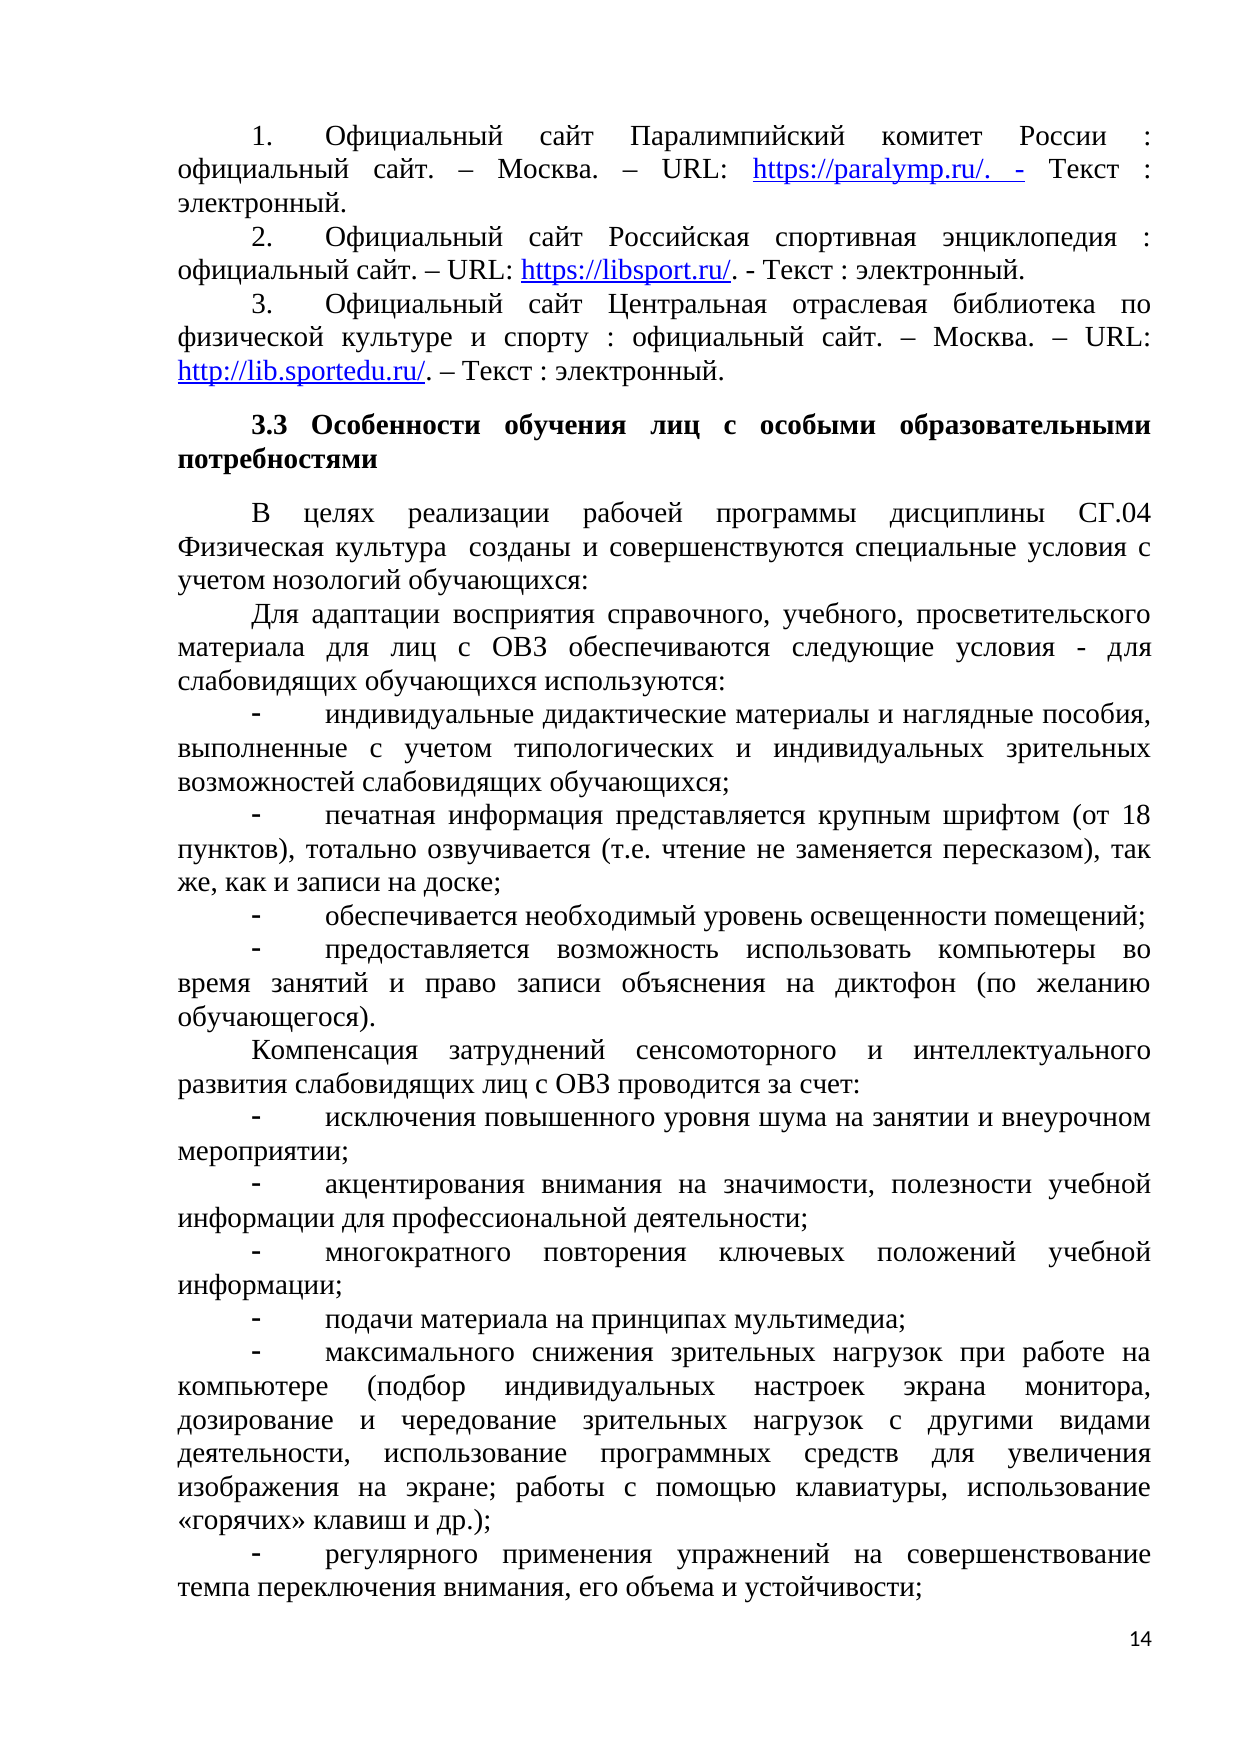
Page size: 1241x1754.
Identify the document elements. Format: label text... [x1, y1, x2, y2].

list предоставляется возможность использовать компьютеры во время занятий и право записи объяснения на диктофон (по желанию обучающегося). [177, 932, 1152, 1032]
list Официальный сайт Российская спортивная энциклопедия : официальный сайт. – URL: https://libsport.ru/. - Текст : электронный. [177, 219, 1152, 286]
list максимального снижения зрительных нагрузок при работе на компьютере (подбор индивидуальных настроек экрана монитора, дозирование и чередование зрительных нагрузок с другими видами деятельности, использование программных средств для увеличения изображения на экране; работы с помощью клавиатуры, использование «горячих» клавиш и др.); [177, 1334, 1152, 1536]
list Официальный сайт Паралимпийский комитет России : официальный сайт. – Москва. – URL: https://paralymp.ru/. - Текст : электронный. [177, 118, 1152, 219]
list Компенсация затруднений сенсомоторного и интеллектуального развития слабовидящих лиц с ОВЗ проводится за счет: [177, 1032, 1152, 1099]
list регулярного применения упражнений на совершенствование темпа переключения внимания, его объема и устойчивости; [177, 1536, 1152, 1603]
list Официальный сайт Центральная отраслевая библиотека по физической культуре и спорту : официальный сайт. – Москва. – URL: http://lib.sportedu.ru/. – Текст : электронный. [177, 286, 1152, 386]
list акцентирования внимания на значимости, полезности учебной информации для профессиональной деятельности; [177, 1167, 1152, 1234]
list подачи материала на принципах мультимедиа; [177, 1301, 1152, 1334]
list печатная информация представляется крупным шрифтом (от 18 пунктов), тотально озвучивается (т.е. чтение не заменяется пересказом), так же, как и записи на доске; [177, 797, 1152, 898]
list Для адаптации восприятия справочного, учебного, просветительского материала для лиц с ОВЗ обеспечиваются следующие условия - для слабовидящих обучающихся используются: [177, 596, 1152, 696]
list многократного повторения ключевых положений учебной информации; [177, 1234, 1152, 1301]
list обеспечивается необходимый уровень освещенности помещений; [177, 898, 1152, 932]
text В целях реализации рабочей программы дисциплины СГ.04 Физическая культура созданы и совершенствуются специальные условия с учетом нозологий обучающихся: [177, 495, 1152, 596]
list индивидуальные дидактические материалы и наглядные пособия, выполненные с учетом типологических и индивидуальных зрительных возможностей слабовидящих обучающихся; [177, 696, 1152, 797]
list исключения повышенного уровня шума на занятии и внеурочном мероприятии; [177, 1099, 1152, 1167]
text 3.3 Особенности обучения лиц с особыми образовательными потребностями [177, 407, 1152, 474]
